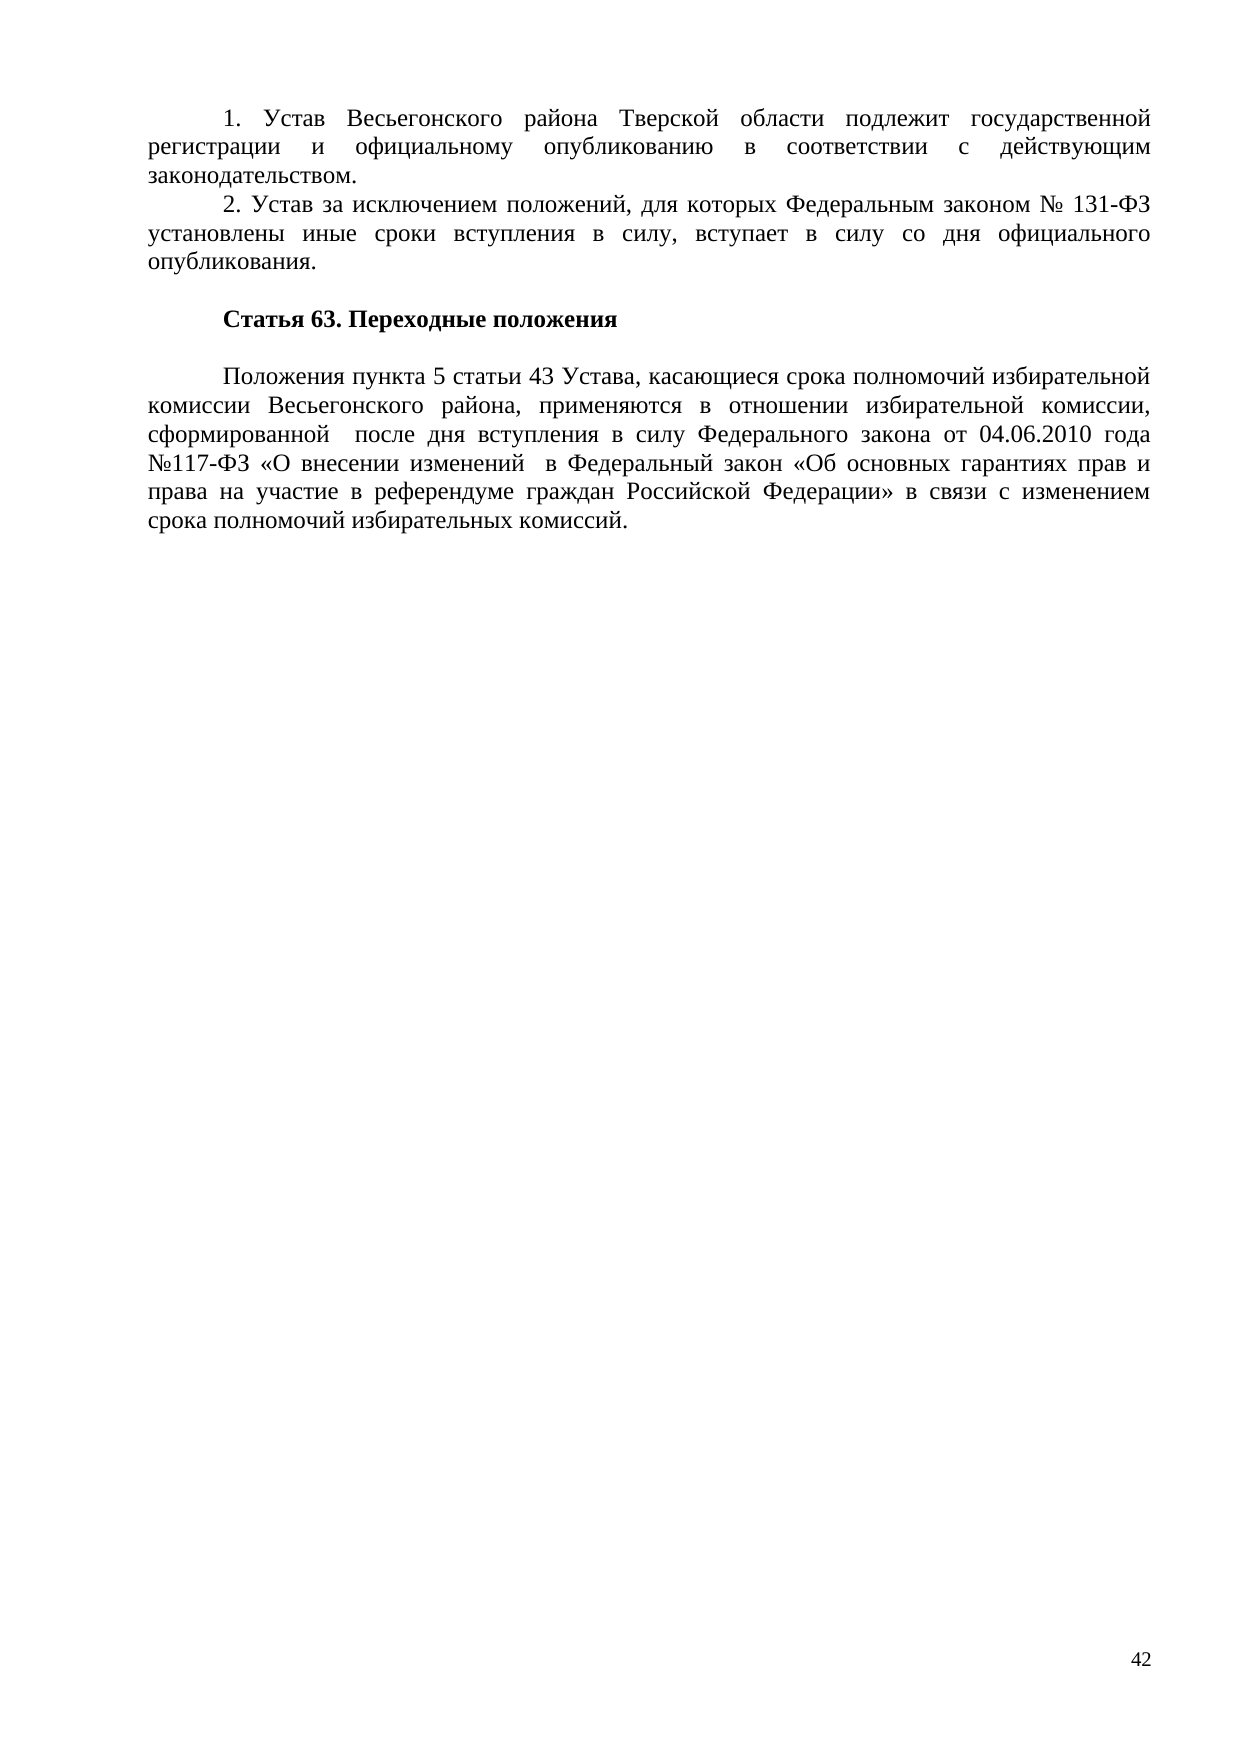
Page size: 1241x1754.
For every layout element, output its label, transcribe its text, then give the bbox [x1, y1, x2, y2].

text Положения пункта 5 статьи 43 Устава, касающиеся срока полномочий избирательной комиссии Весьегонского района, применяются в отношении избирательной комиссии, сформированной после дня вступления в силу Федерального закона от 04.06.2010 года №117-ФЗ «О внесении изменений в Федеральный закон «Об основных гарантиях прав и права на участие в референдуме граждан Российской Федерации» в связи с изменением срока полномочий избирательных комиссий. [148, 361, 1152, 534]
text 2. Устав за исключением положений, для которых Федеральным законом № 131-ФЗ установлены иные сроки вступления в силу, вступает в силу со дня официального опубликования. [148, 189, 1152, 275]
text 1. Устав Весьегонского района Тверской области подлежит государственной регистрации и официальному опубликованию в соответствии с действующим законодательством. [148, 103, 1152, 189]
text Статья 63. Переходные положения [148, 304, 1152, 333]
